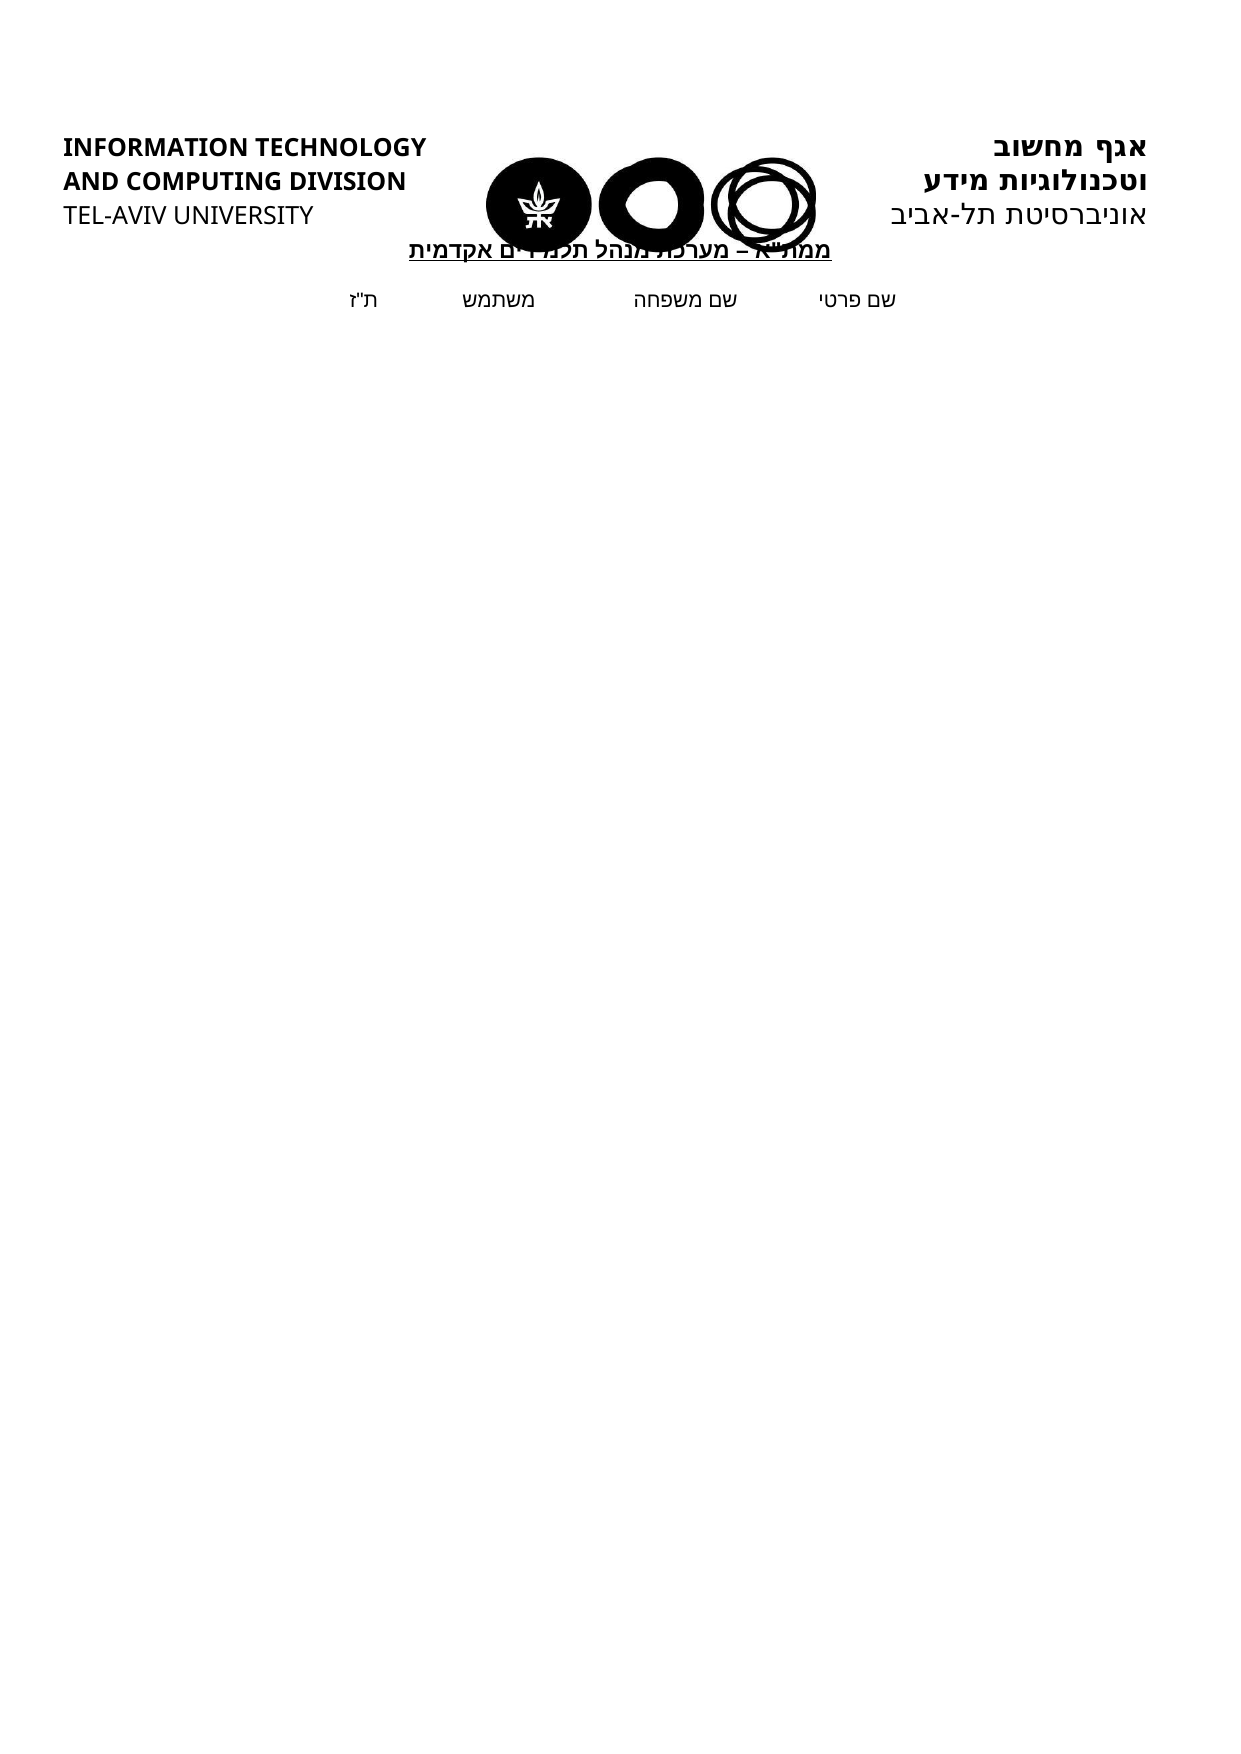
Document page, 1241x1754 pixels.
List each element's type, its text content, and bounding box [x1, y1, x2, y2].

text שם פרטי שם משפחה משתמש ת"ז [187, 288, 1059, 312]
picture [448, 129, 840, 262]
